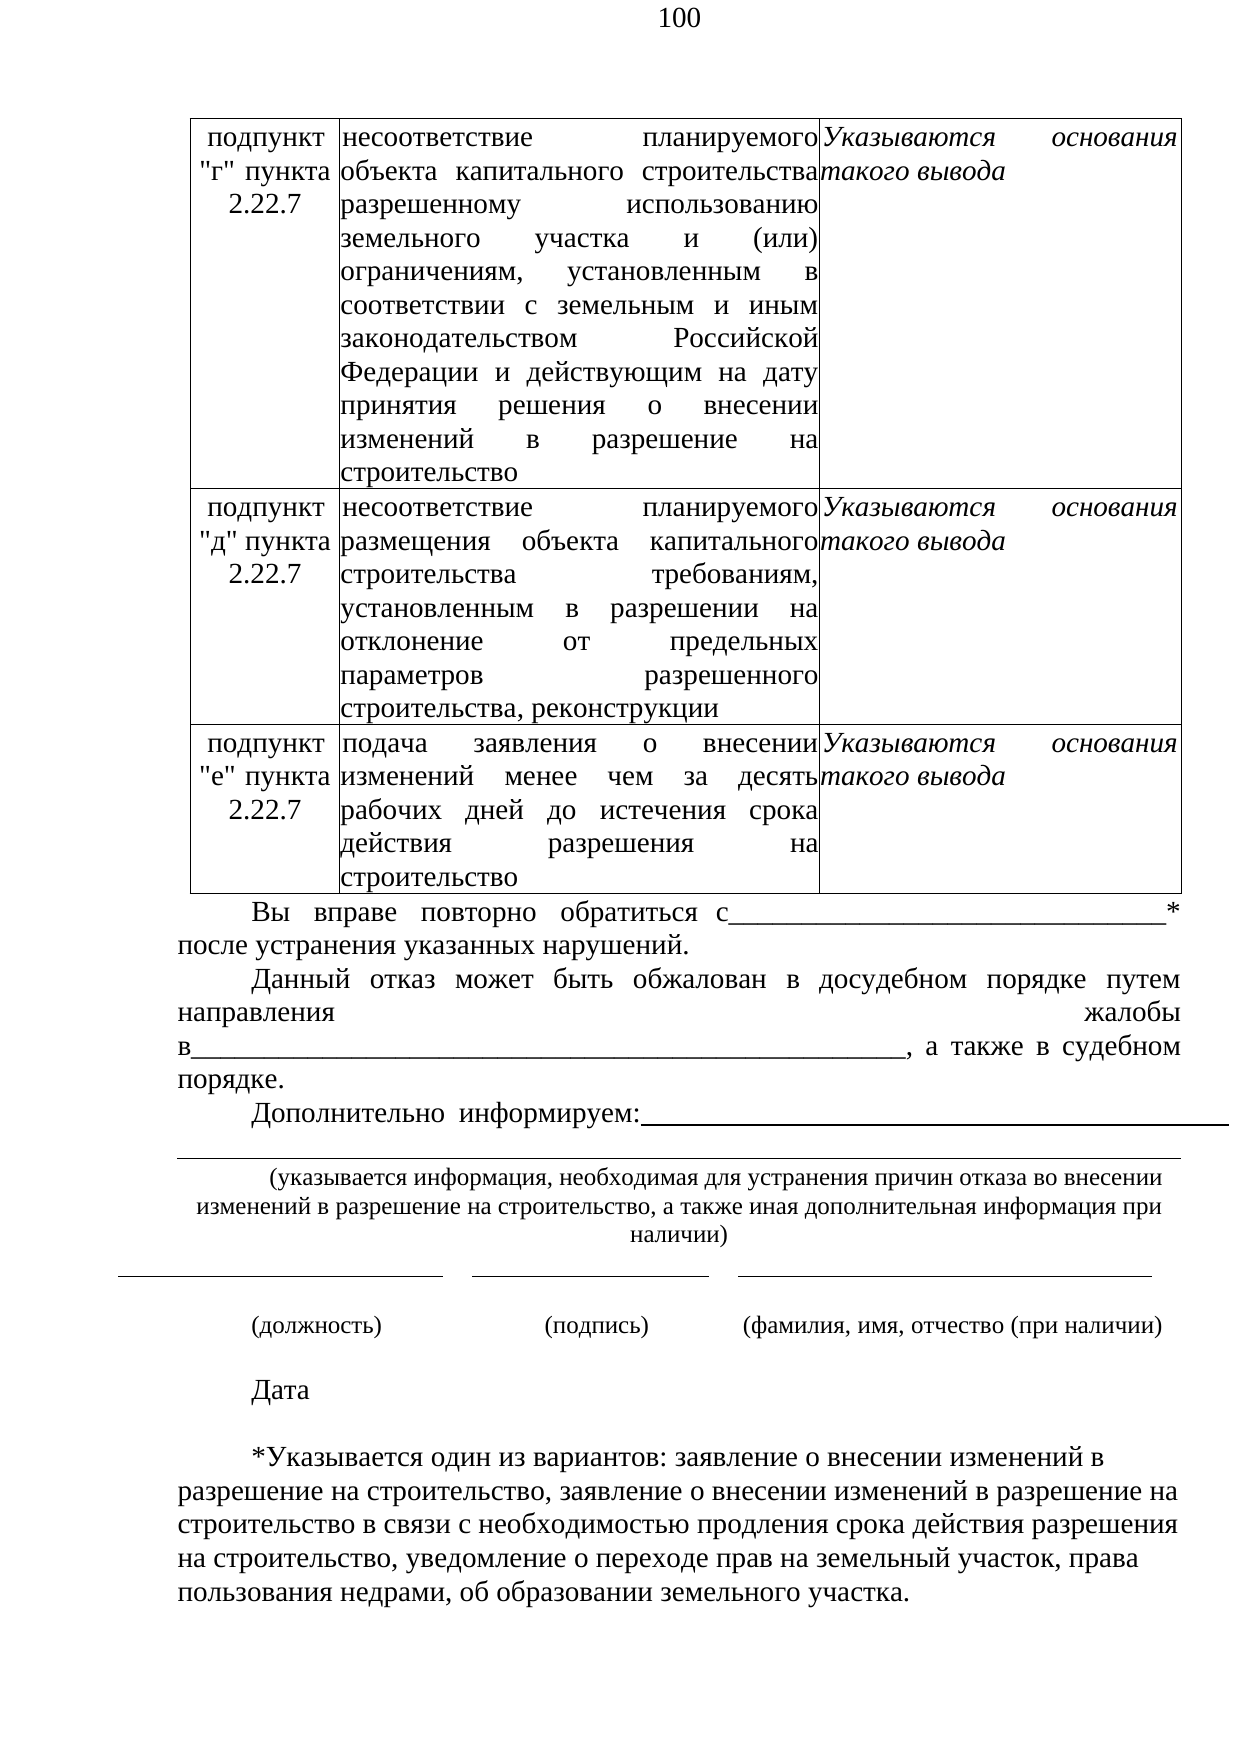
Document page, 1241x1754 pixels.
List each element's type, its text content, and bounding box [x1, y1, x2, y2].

text Дополнительно информируем: [177, 1095, 1181, 1128]
table_cell подпункт "е" пункта 2.22.7 [191, 725, 339, 893]
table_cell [820, 119, 1181, 488]
text Дата [177, 1372, 1181, 1406]
text (указывается информация, необходимая для устранения причин отказа во внесении изменений в разрешение на строительство, а также иная дополнительная информация при наличии) [177, 1162, 1181, 1248]
text Вы вправе повторно обратиться с______________________________* после устранения указанных нарушений. [177, 894, 1181, 961]
table_cell подпункт "г" пункта 2.22.7 [191, 119, 339, 488]
table_cell Указываются основания такого вывода [820, 725, 1181, 893]
table_cell несоответствие планируемого объекта капитального строительства разрешенному использованию земельного участка и (или) ограничениям, установленным в соответствии с земельным и иным законодательством Российской Федерации и действующим на дату принятия решения о внесении изменений в разрешение на строительство [340, 119, 819, 488]
table_cell несоответствие планируемого размещения объекта капитального строительства требованиям, установленным в разрешении на отклонение от предельных параметров разрешенного строительства, реконструкции [340, 489, 819, 724]
table_cell Указываются основания такого вывода [820, 489, 1181, 724]
table_cell подпункт "д" пункта 2.22.7 [191, 489, 339, 724]
text Данный отказ может быть обжалован в досудебном порядке путем направления жалобы в_________________________________________________, а также в судебном порядке. [177, 961, 1181, 1095]
table_cell подача заявления о внесении изменений менее чем за десять рабочих дней до истечения срока действия разрешения на строительство [340, 725, 819, 893]
text (должность) (подпись) (фамилия, имя, отчество (при наличии) [177, 1310, 1181, 1339]
text *Указывается один из вариантов: заявление о внесении изменений в разрешение на строительство, заявление о внесении изменений в разрешение на строительство в связи с необходимостью продления срока действия разрешения на строительство, уведомление о переходе прав на земельный участок, права пользования недрами, об образовании земельного участка. [177, 1439, 1181, 1607]
